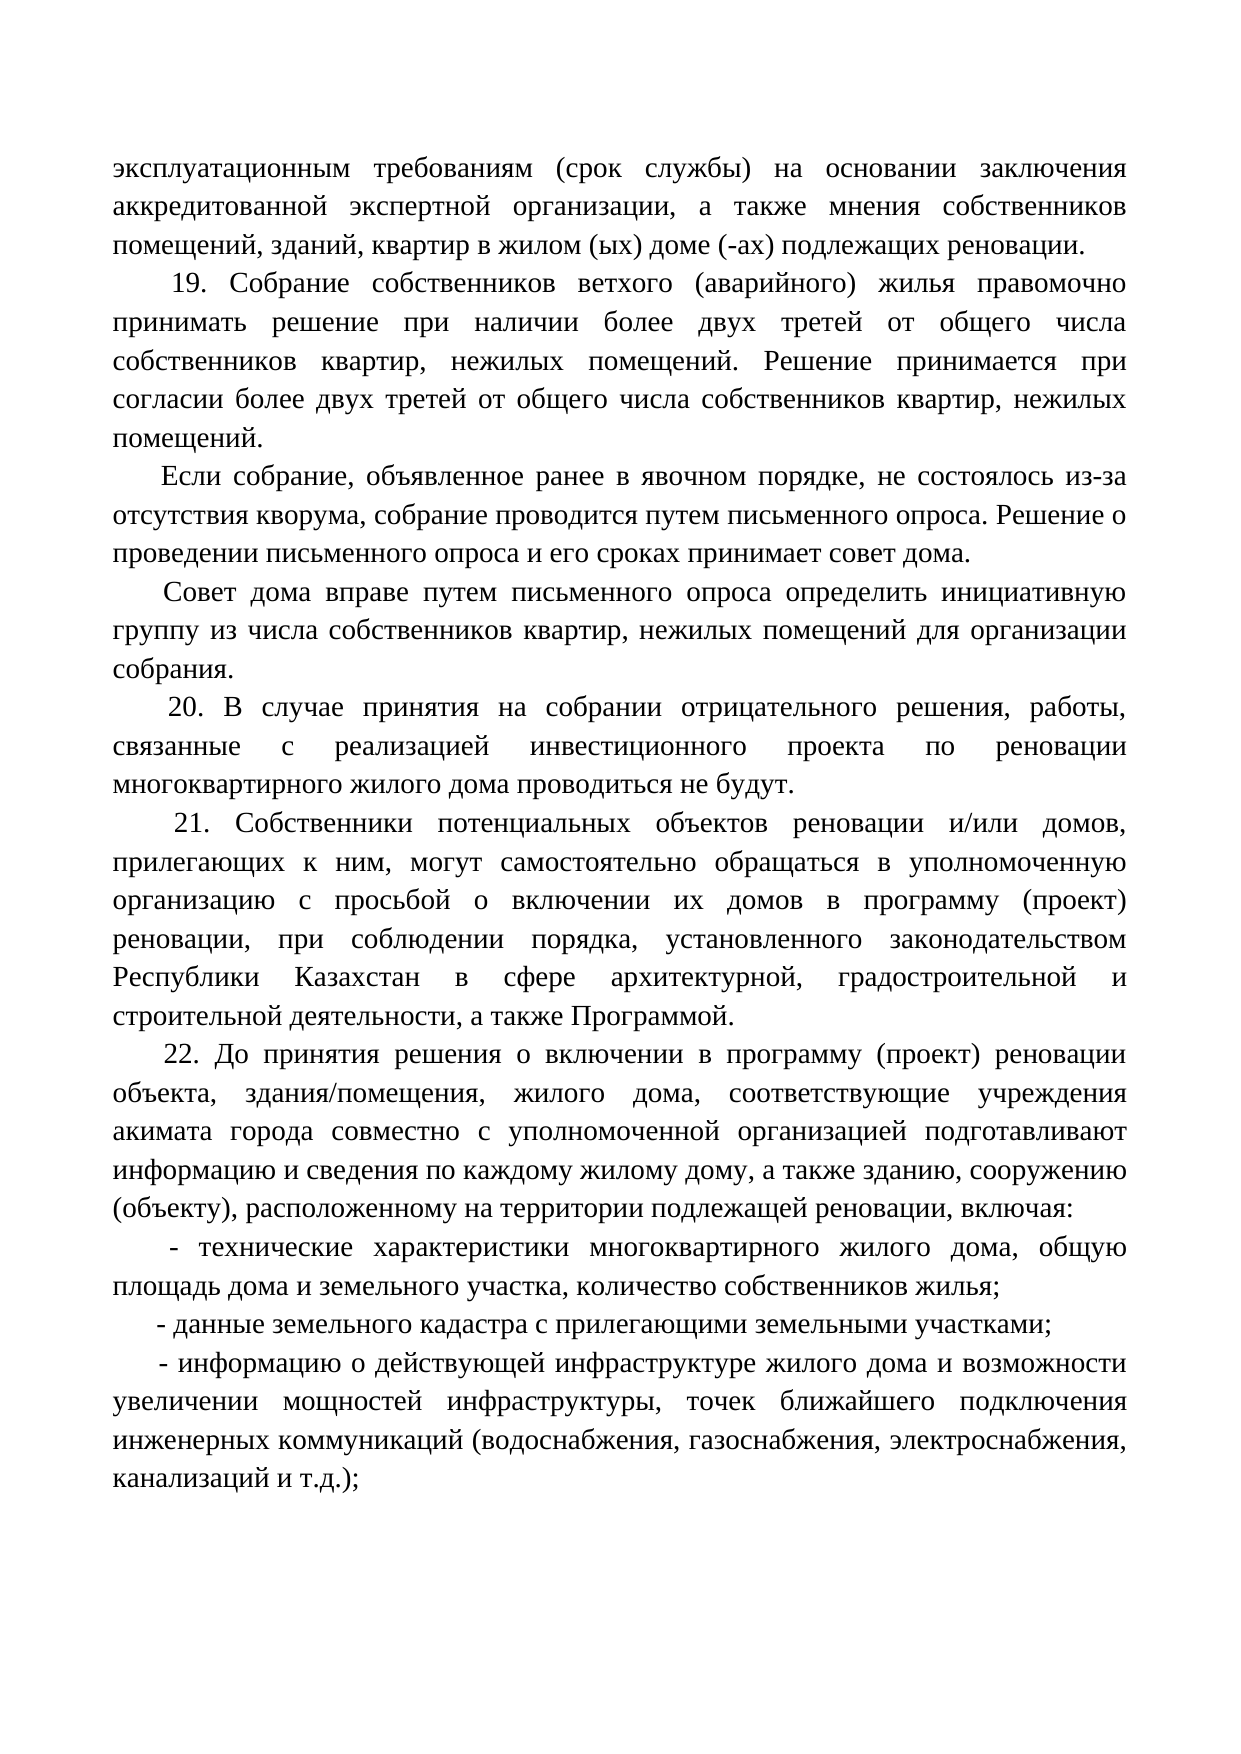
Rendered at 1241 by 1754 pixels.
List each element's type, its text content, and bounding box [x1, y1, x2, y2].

text Если собрание, объявленное ранее в явочном порядке, не состоялось из-за отсутствия кворума, собрание проводится путем письменного опроса. Решение о проведении письменного опроса и его сроках принимает совет дома. [112, 458, 1128, 569]
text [112, 150, 1128, 261]
text Совет дома вправе путем письменного опроса определить инициативную группу из числа собственников квартир, нежилых помещений для организации собрания. [112, 574, 1128, 684]
text - данные земельного кадастра с прилегающими земельными участками; [112, 1306, 1128, 1340]
text 19. Собрание собственников ветхого (аварийного) жилья правомочно принимать решение при наличии более двух третей от общего числа собственников квартир, нежилых помещений. Решение принимается при согласии более двух третей от общего числа собственников квартир, нежилых помещений. [112, 266, 1128, 453]
text 21. Собственники потенциальных объектов реновации и/или домов, прилегающих к ним, могут самостоятельно обращаться в уполномоченную организацию с просьбой о включении их домов в программу (проект) реновации, при соблюдении порядка, установленного законодательством Республики Казахстан в сфере архитектурной, градостроительной и строительной деятельности, а также Программой. [112, 805, 1128, 1031]
text - информацию о действующей инфраструктуре жилого дома и возможности увеличении мощностей инфраструктуры, точек ближайшего подключения инженерных коммуникаций (водоснабжения, газоснабжения, электроснабжения, канализаций и т.д.); [112, 1345, 1128, 1494]
text - технические характеристики многоквартирного жилого дома, общую площадь дома и земельного участка, количество собственников жилья; [112, 1229, 1128, 1301]
text 20. В случае принятия на собрании отрицательного решения, работы, связанные с реализацией инвестиционного проекта по реновации многоквартирного жилого дома проводиться не будут. [112, 689, 1128, 800]
text 22. До принятия решения о включении в программу (проект) реновации объекта, здания/помещения, жилого дома, соответствующие учреждения акимата города совместно с уполномоченной организацией подготавливают информацию и сведения по каждому жилому дому, а также зданию, сооружению (объекту), расположенному на территории подлежащей реновации, включая: [112, 1036, 1128, 1224]
